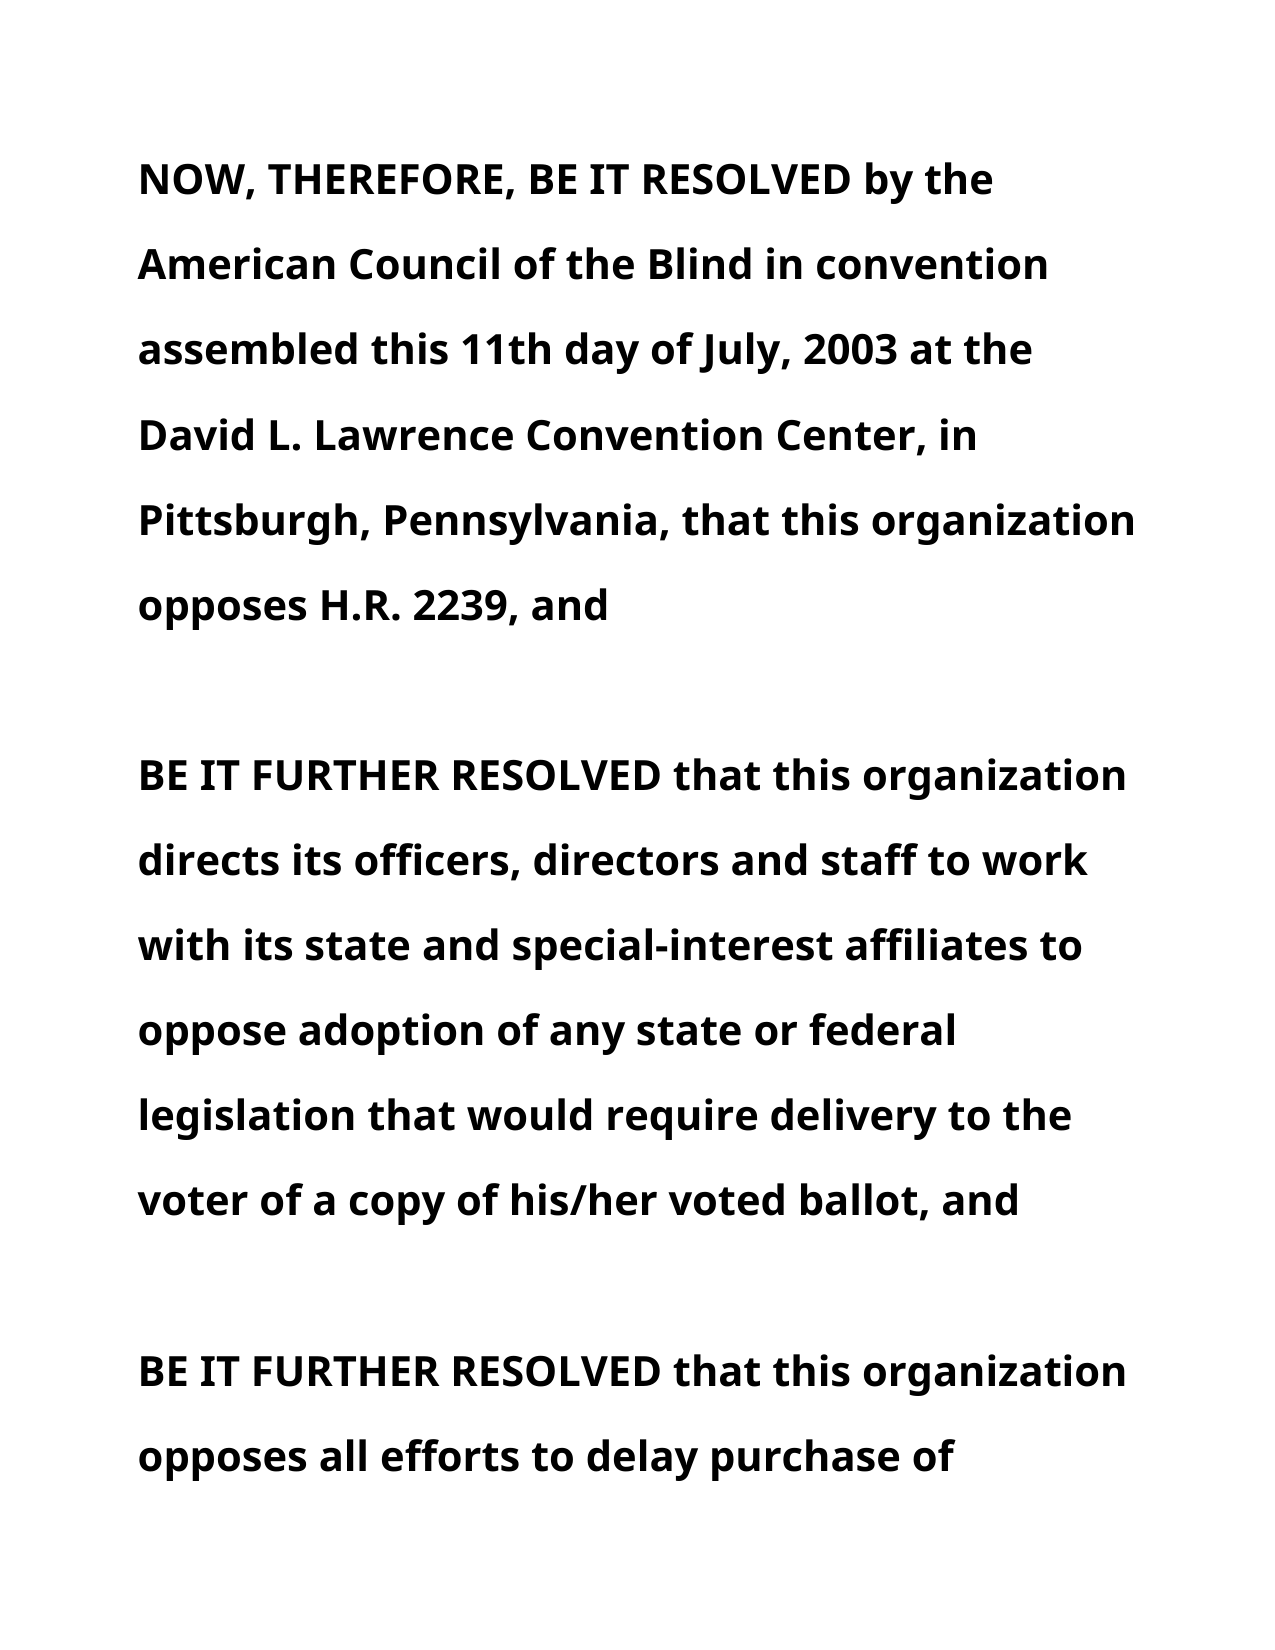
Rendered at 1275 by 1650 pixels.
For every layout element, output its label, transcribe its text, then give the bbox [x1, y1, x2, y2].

text BE IT FURTHER RESOLVED that this organization directs its officers, directors and staff to work with its state and special-interest affiliates to oppose adoption of any state or federal legislation that would require delivery to the voter of a copy of his/her voted ballot, and [137, 746, 1138, 1228]
text NOW, THEREFORE, BE IT RESOLVED by the American Council of the Blind in convention assembled this 11th day of July, 2003 at the David L. Lawrence Convention Center, in Pittsburgh, Pennsylvania, that this organization opposes H.R. 2239, and [137, 150, 1138, 632]
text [137, 1341, 1138, 1483]
